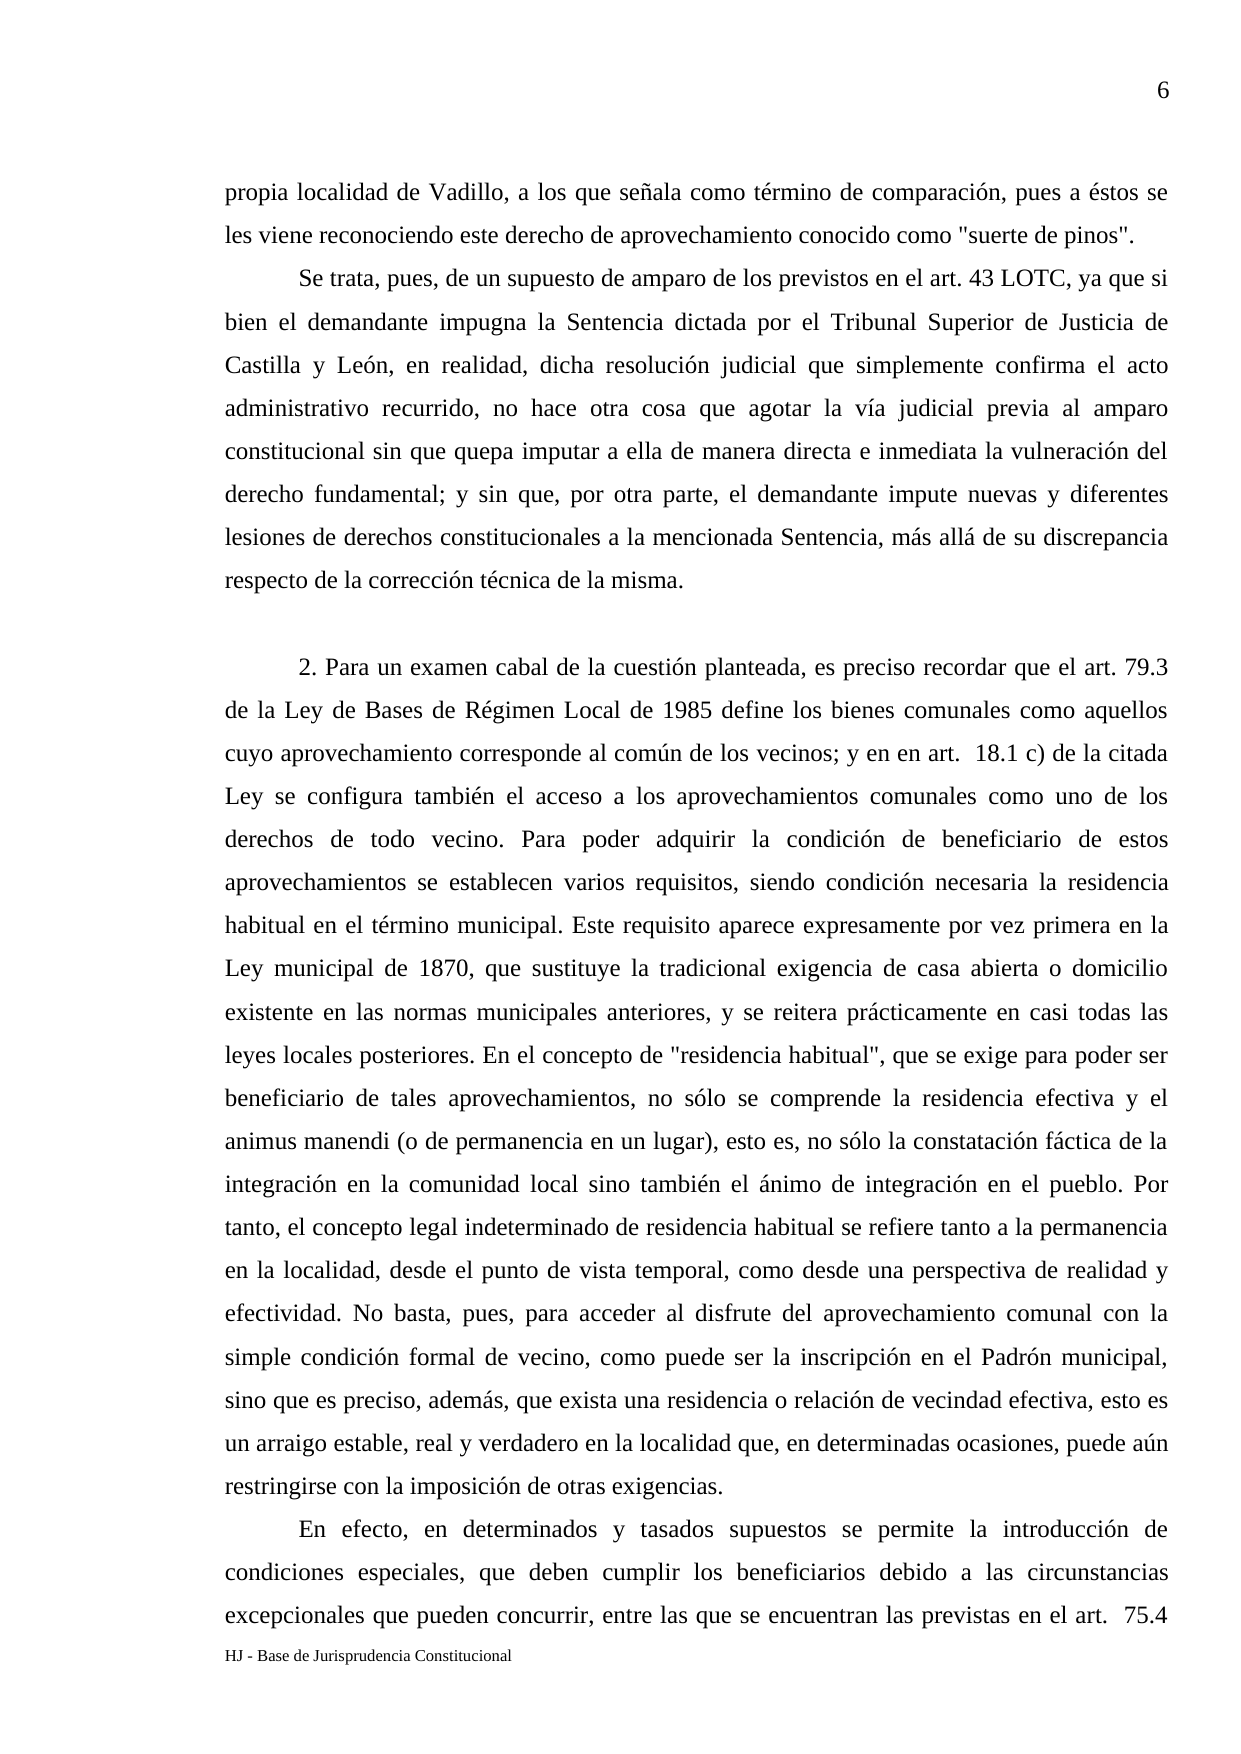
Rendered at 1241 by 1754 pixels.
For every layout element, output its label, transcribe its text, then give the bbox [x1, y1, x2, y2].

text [224, 177, 1169, 249]
text Se trata, pues, de un supuesto de amparo de los previstos en el art. 43 LOTC, ya que si bien el demandante impugna la Sentencia dictada por el Tribunal Superior de Justicia de Castilla y León, en realidad, dicha resolución judicial que simplemente confirma el acto administrativo recurrido, no hace otra cosa que agotar la vía judicial previa al amparo constitucional sin que quepa imputar a ella de manera directa e inmediata la vulneración del derecho fundamental; y sin que, por otra parte, el demandante impute nuevas y diferentes lesiones de derechos constitucionales a la mencionada Sentencia, más allá de su discrepancia respecto de la corrección técnica de la misma. [224, 263, 1169, 594]
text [224, 1514, 1169, 1629]
text 2. Para un examen cabal de la cuestión planteada, es preciso recordar que el art. 79.3 de la Ley de Bases de Régimen Local de 1985 define los bienes comunales como aquellos cuyo aprovechamiento corresponde al común de los vecinos; y en en art. 18.1 c) de la citada Ley se configura también el acceso a los aprovechamientos comunales como uno de los derechos de todo vecino. Para poder adquirir la condición de beneficiario de estos aprovechamientos se establecen varios requisitos, siendo condición necesaria la residencia habitual en el término municipal. Este requisito aparece expresamente por vez primera en la Ley municipal de 1870, que sustituye la tradicional exigencia de casa abierta o domicilio existente en las normas municipales anteriores, y se reitera prácticamente en casi todas las leyes locales posteriores. En el concepto de "residencia habitual", que se exige para poder ser beneficiario de tales aprovechamientos, no sólo se comprende la residencia efectiva y el animus manendi (o de permanencia en un lugar), esto es, no sólo la constatación fáctica de la integración en la comunidad local sino también el ánimo de integración en el pueblo. Por tanto, el concepto legal indeterminado de residencia habitual se refiere tanto a la permanencia en la localidad, desde el punto de vista temporal, como desde una perspectiva de realidad y efectividad. No basta, pues, para acceder al disfrute del aprovechamiento comunal con la simple condición formal de vecino, como puede ser la inscripción en el Padrón municipal, sino que es preciso, además, que exista una residencia o relación de vecindad efectiva, esto es un arraigo estable, real y verdadero en la localidad que, en determinadas ocasiones, puede aún restringirse con la imposición de otras exigencias. [224, 652, 1169, 1500]
